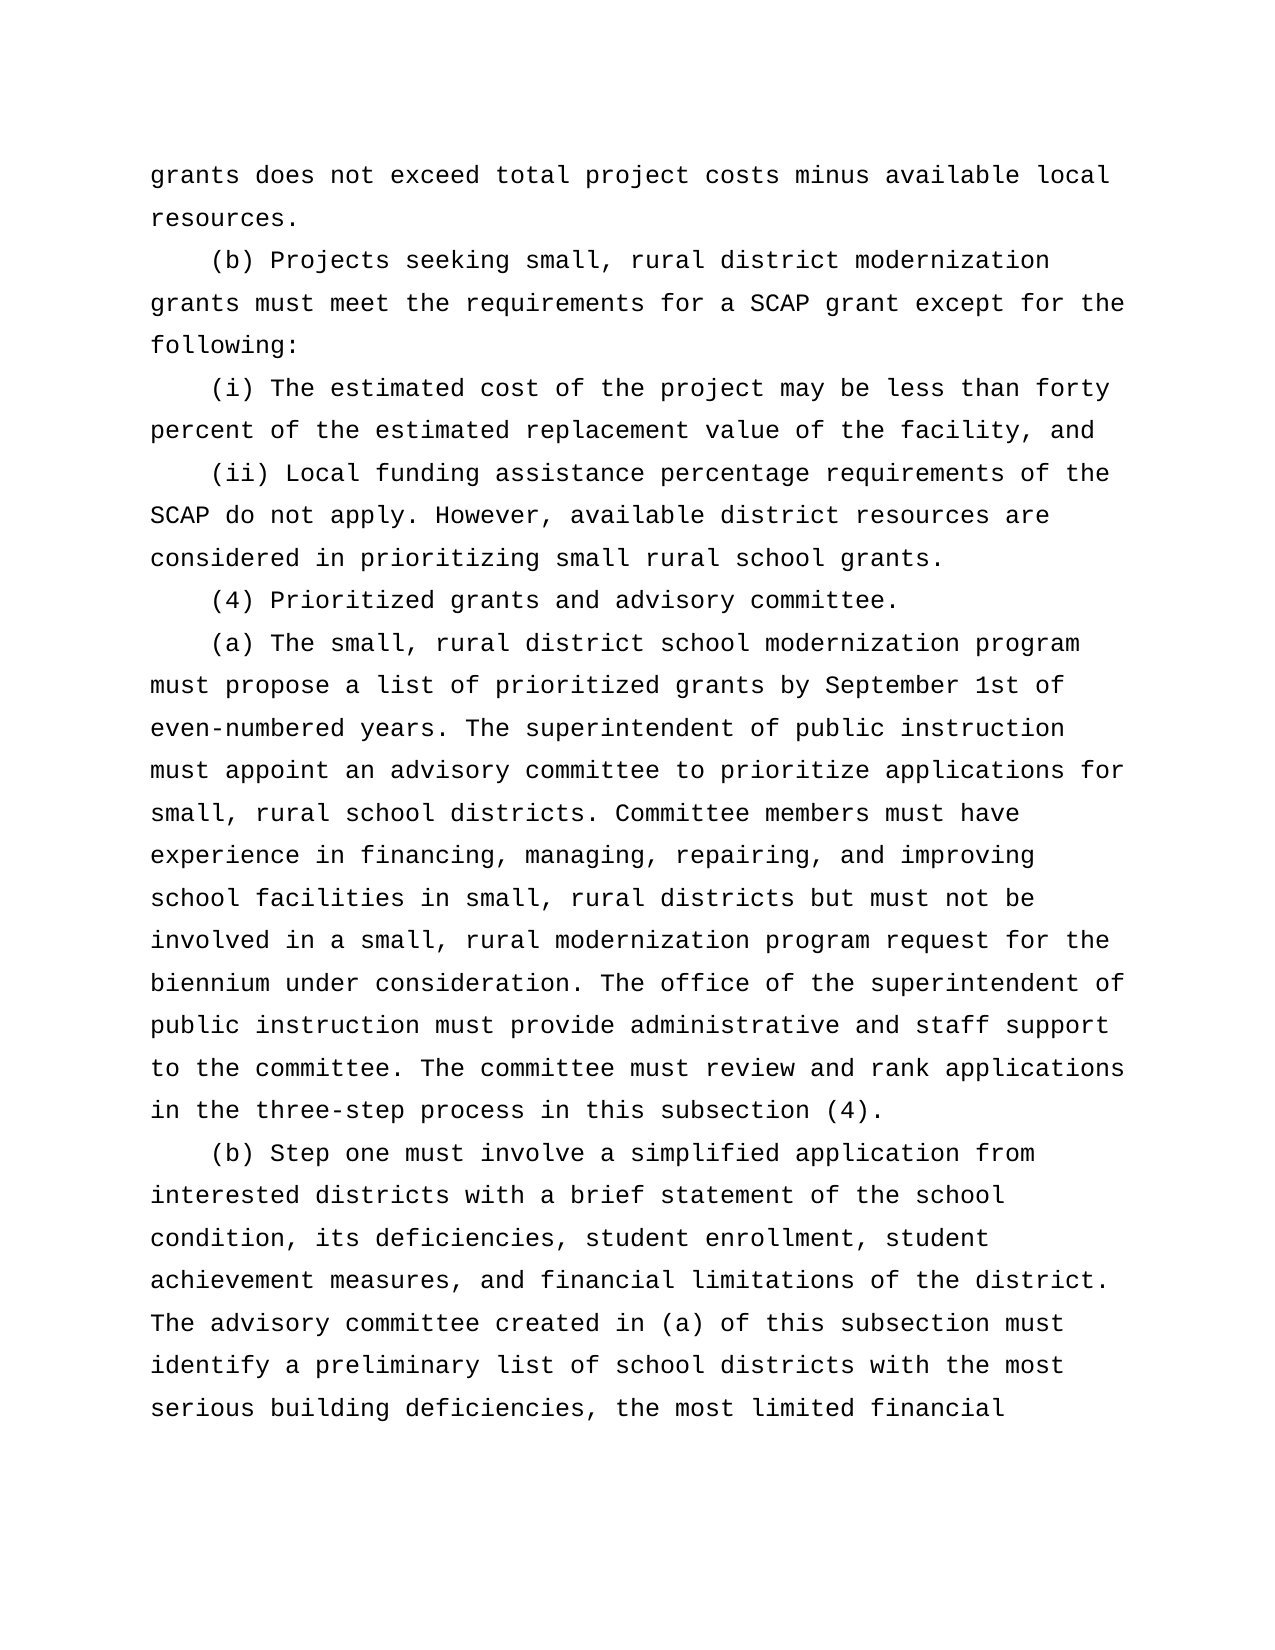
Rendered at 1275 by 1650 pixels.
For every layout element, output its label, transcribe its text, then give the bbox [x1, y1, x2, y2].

text (ii) Local funding assistance percentage requirements of the SCAP do not apply. However, available district resources are considered in prioritizing small rural school grants. [150, 447, 1125, 575]
text (i) The estimated cost of the project may be less than forty percent of the estimated replacement value of the facility, and [150, 362, 1125, 447]
text (4) Prioritized grants and advisory committee. [150, 575, 1125, 617]
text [150, 1127, 1125, 1425]
text (b) Projects seeking small, rural district modernization grants must meet the requirements for a SCAP grant except for the following: [150, 235, 1125, 362]
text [150, 150, 1125, 235]
text (a) The small, rural district school modernization program must propose a list of prioritized grants by September 1st of even-numbered years. The superintendent of public instruction must appoint an advisory committee to prioritize applications for small, rural school districts. Committee members must have experience in financing, managing, repairing, and improving school facilities in small, rural districts but must not be involved in a small, rural modernization program request for the biennium under consideration. The office of the superintendent of public instruction must provide administrative and staff support to the committee. The committee must review and rank applications in the three-step process in this subsection (4). [150, 617, 1125, 1127]
